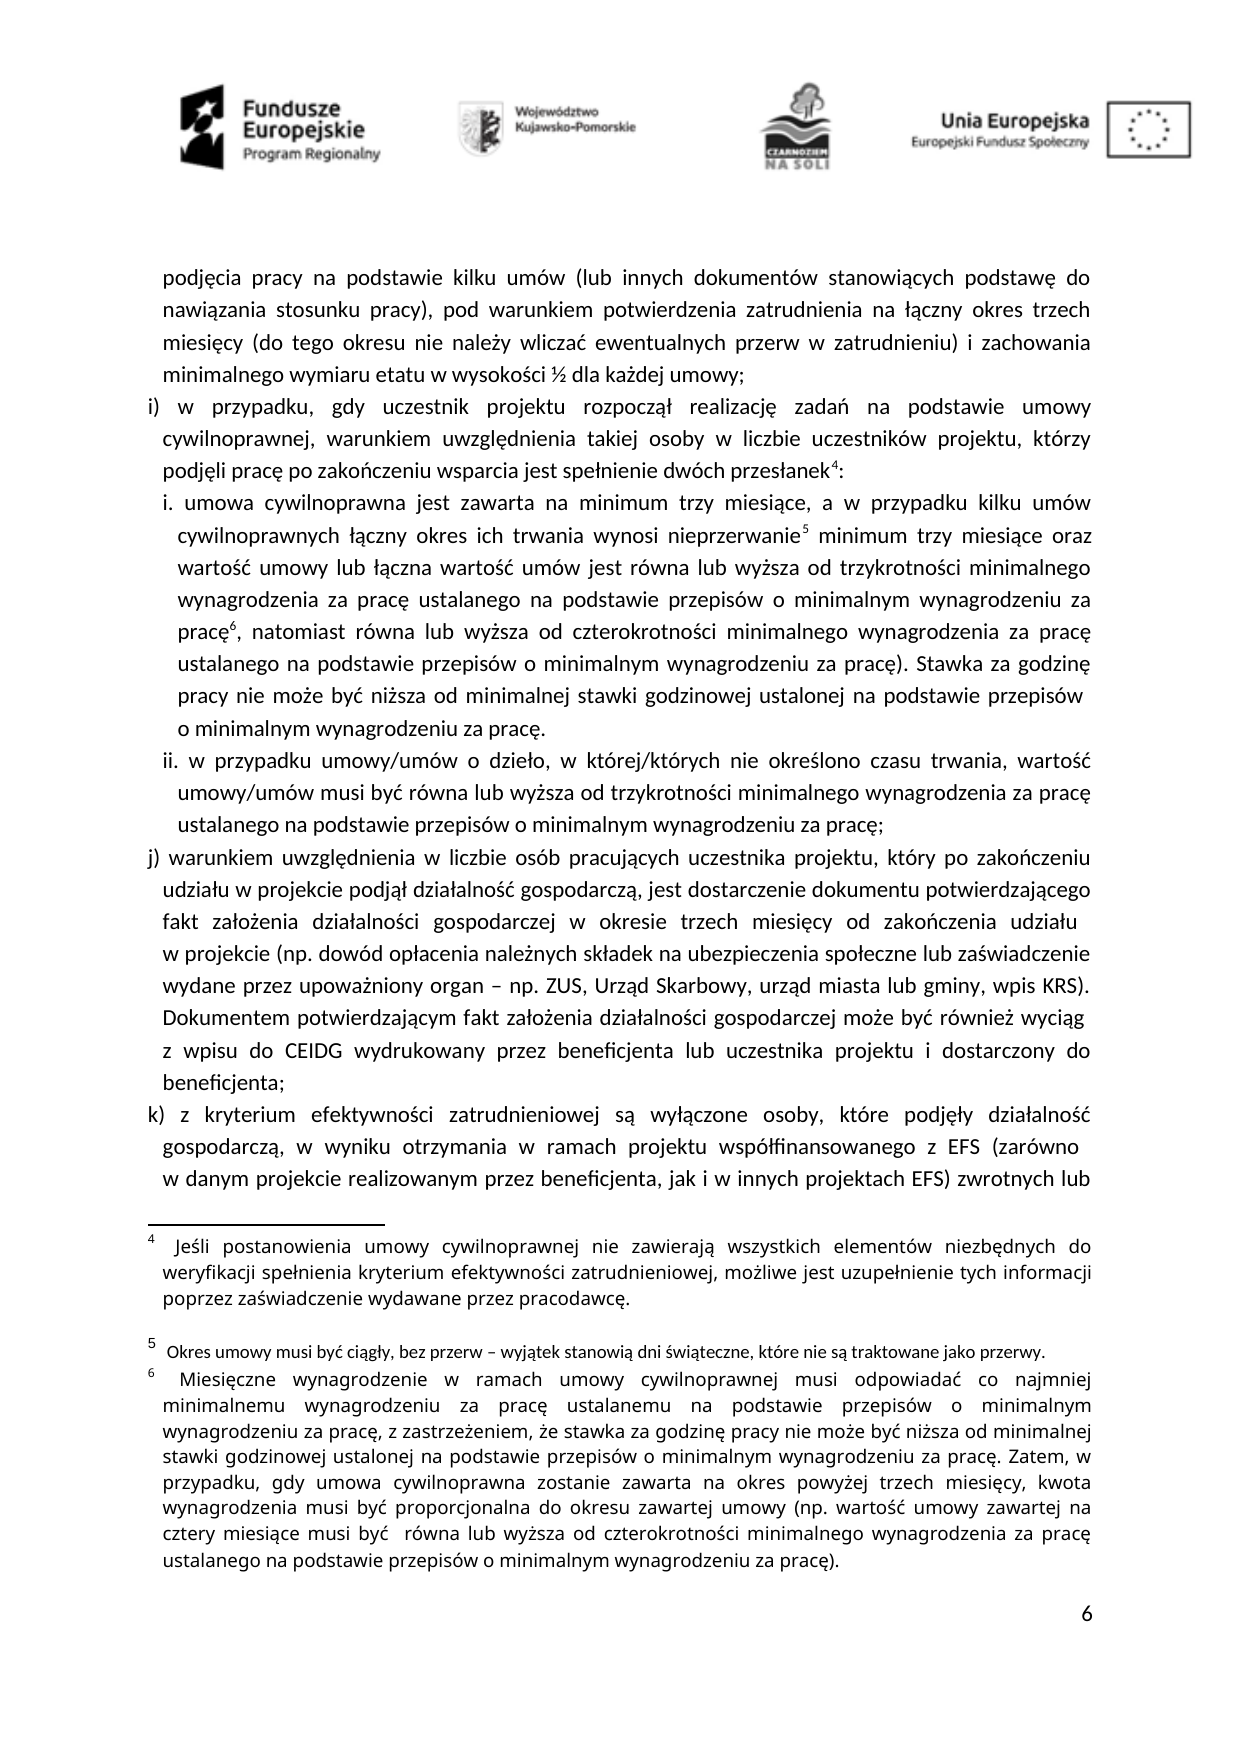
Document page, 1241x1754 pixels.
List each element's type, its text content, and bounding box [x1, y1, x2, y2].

picture [147, 60, 1241, 211]
text i) w przypadku, gdy uczestnik projektu rozpoczął realizację zadań na podstawie umowy cywilnoprawnej, warunkiem uwzględnienia takiej osoby w liczbie uczestników projektu, którzy podjęli pracę po zakończeniu wsparcia jest spełnienie dwóch przesłanek: [148, 392, 1092, 484]
text k) z kryterium efektywności zatrudnieniowej są wyłączone osoby, które podjęły działalność gospodarczą, w wyniku otrzymania w ramach projektu współfinansowanego z EFS (zarówno w danym projekcie realizowanym przez beneficjenta, jak i w innych projektach EFS) zwrotnych lub bezzwrotnych środków na ten cel. Beneficjent zapewni, że uczestnicy projektów przedstawią informację o podjęciu działalności gospodarczej w wyniku otrzymania zwrotnych lub bezzwrotnych środków w innych projektach współfinansowanych z EFS; [148, 1100, 1092, 1192]
text i. umowa cywilnoprawna jest zawarta na minimum trzy miesiące, a w przypadku kilku umów cywilnoprawnych łączny okres ich trwania wynosi nieprzerwanie minimum trzy miesiące oraz wartość umowy lub łączna wartość umów jest równa lub wyższa od trzykrotności minimalnego wynagrodzenia za pracę ustalanego na podstawie przepisów o minimalnym wynagrodzeniu za pracę, natomiast równa lub wyższa od czterokrotności minimalnego wynagrodzenia za pracę ustalanego na podstawie przepisów o minimalnym wynagrodzeniu za pracę). Stawka za godzinę pracy nie może być niższa od minimalnej stawki godzinowej ustalonej na podstawie przepisów o minimalnym wynagrodzeniu za pracę. [162, 488, 1092, 742]
text j) warunkiem uwzględnienia w liczbie osób pracujących uczestnika projektu, który po zakończeniu udziału w projekcie podjął działalność gospodarczą, jest dostarczenie dokumentu potwierdzającego fakt założenia działalności gospodarczej w okresie trzech miesięcy od zakończenia udziału w projekcie (np. dowód opłacenia należnych składek na ubezpieczenia społeczne lub zaświadczenie wydane przez upoważniony organ – np. ZUS, Urząd Skarbowy, urząd miasta lub gminy, wpis KRS). Dokumentem potwierdzającym fakt założenia działalności gospodarczej może być również wyciąg z wpisu do CEIDG wydrukowany przez beneficjenta lub uczestnika projektu i dostarczony do beneficjenta; [148, 843, 1092, 1096]
text ii. w przypadku umowy/umów o dzieło, w której/których nie określono czasu trwania, wartość umowy/umów musi być równa lub wyższa od trzykrotności minimalnego wynagrodzenia za pracę ustalanego na podstawie przepisów o minimalnym wynagrodzeniu za pracę; [162, 746, 1092, 838]
